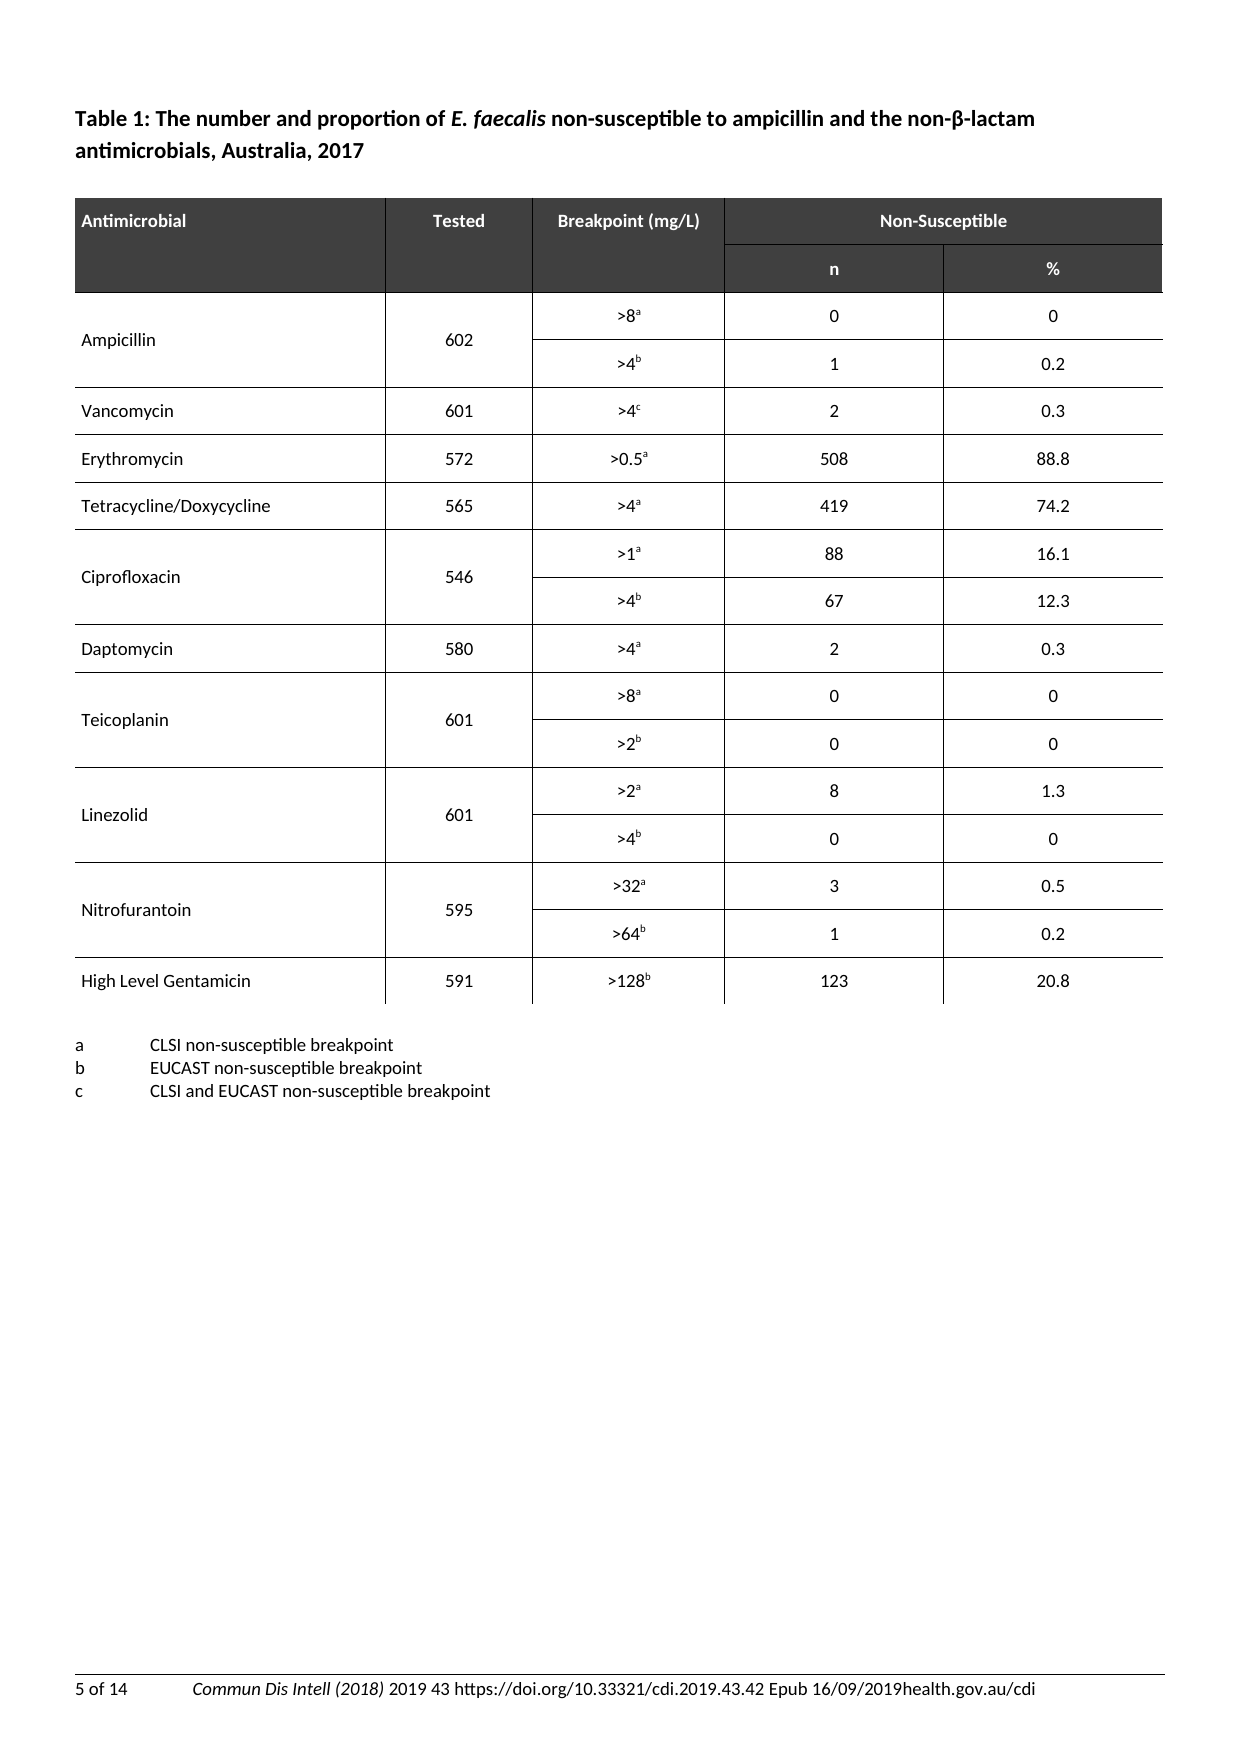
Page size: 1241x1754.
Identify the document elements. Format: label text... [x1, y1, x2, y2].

table_cell >0.5a [533, 435, 724, 482]
table_cell 67 [725, 578, 943, 624]
table_cell 580 [386, 625, 532, 672]
table_cell 595 [386, 863, 532, 957]
table_cell >1a [533, 530, 724, 577]
table_cell Daptomycin [75, 625, 385, 672]
table_cell 0.3 [944, 388, 1162, 434]
table_cell 0.5 [944, 863, 1162, 909]
table_cell >128b [533, 958, 724, 1004]
table_cell >8a [533, 673, 724, 719]
table_cell Nitrofurantoin [75, 863, 385, 957]
text Table 1: The number and proportion of E. faecalis non-susceptible to ampicillin and the non-β-lactam antimicrobials, Australia, 2017 [75, 104, 1165, 164]
table_cell 1.3 [944, 768, 1162, 814]
table_cell 601 [386, 388, 532, 434]
table_cell 572 [386, 435, 532, 482]
table_cell 591 [386, 958, 532, 1004]
table_cell >4b [533, 815, 724, 862]
table_cell n [725, 245, 943, 292]
table_cell 0 [725, 673, 943, 719]
table_cell 508 [725, 435, 943, 482]
table_cell >4b [533, 578, 724, 624]
table_cell Ciprofloxacin [75, 530, 385, 624]
table_header Antimicrobial [75, 198, 385, 292]
table_cell 16.1 [944, 530, 1162, 577]
table_cell 601 [386, 768, 532, 862]
table_cell 0 [725, 720, 943, 767]
table_cell 565 [386, 483, 532, 529]
table_cell 2 [725, 388, 943, 434]
table_cell >64b [533, 910, 724, 957]
table_cell >4c [533, 388, 724, 434]
text a CLSI non-susceptible breakpoint [75, 1033, 1165, 1056]
table_cell 74.2 [944, 483, 1162, 529]
table_cell 0 [725, 293, 943, 339]
table_cell % [944, 245, 1162, 292]
table_cell 546 [386, 530, 532, 624]
table_cell 0 [944, 815, 1162, 862]
table_cell 0.2 [944, 340, 1162, 387]
table_cell 1 [725, 340, 943, 387]
table_cell >8a [533, 293, 724, 339]
table_cell Vancomycin [75, 388, 385, 434]
table_cell Linezolid [75, 768, 385, 862]
table_cell 0 [944, 293, 1162, 339]
table_cell 1 [725, 910, 943, 957]
table_cell 88 [725, 530, 943, 577]
table_cell 601 [386, 673, 532, 767]
table_cell >4a [533, 483, 724, 529]
table_cell >4b [533, 340, 724, 387]
table_cell >2b [533, 720, 724, 767]
table_cell Tetracycline/Doxycycline [75, 483, 385, 529]
table_cell Erythromycin [75, 435, 385, 482]
table_cell >32a [533, 863, 724, 909]
table_header Non-Susceptible [725, 198, 1162, 244]
table_cell 20.8 [944, 958, 1162, 1004]
table_cell 0.2 [944, 910, 1162, 957]
table_cell High Level Gentamicin [75, 958, 385, 1004]
table_cell 0.3 [944, 625, 1162, 672]
table_header Tested [386, 198, 532, 292]
table_cell 0 [944, 673, 1162, 719]
table_cell 2 [725, 625, 943, 672]
table_cell 419 [725, 483, 943, 529]
table_cell Teicoplanin [75, 673, 385, 767]
text b EUCAST non-susceptible breakpoint [75, 1056, 1165, 1079]
text c CLSI and EUCAST non-susceptible breakpoint [75, 1079, 1165, 1102]
table_cell 0 [944, 720, 1162, 767]
table_cell 123 [725, 958, 943, 1004]
table_cell 8 [725, 768, 943, 814]
table_cell >2a [533, 768, 724, 814]
table_cell 0 [725, 815, 943, 862]
table_header Breakpoint (mg/L) [533, 198, 724, 292]
table_cell 602 [386, 293, 532, 387]
table_cell 3 [725, 863, 943, 909]
table_cell 12.3 [944, 578, 1162, 624]
table_cell Ampicillin [75, 293, 385, 387]
table_cell >4a [533, 625, 724, 672]
table_cell 88.8 [944, 435, 1162, 482]
